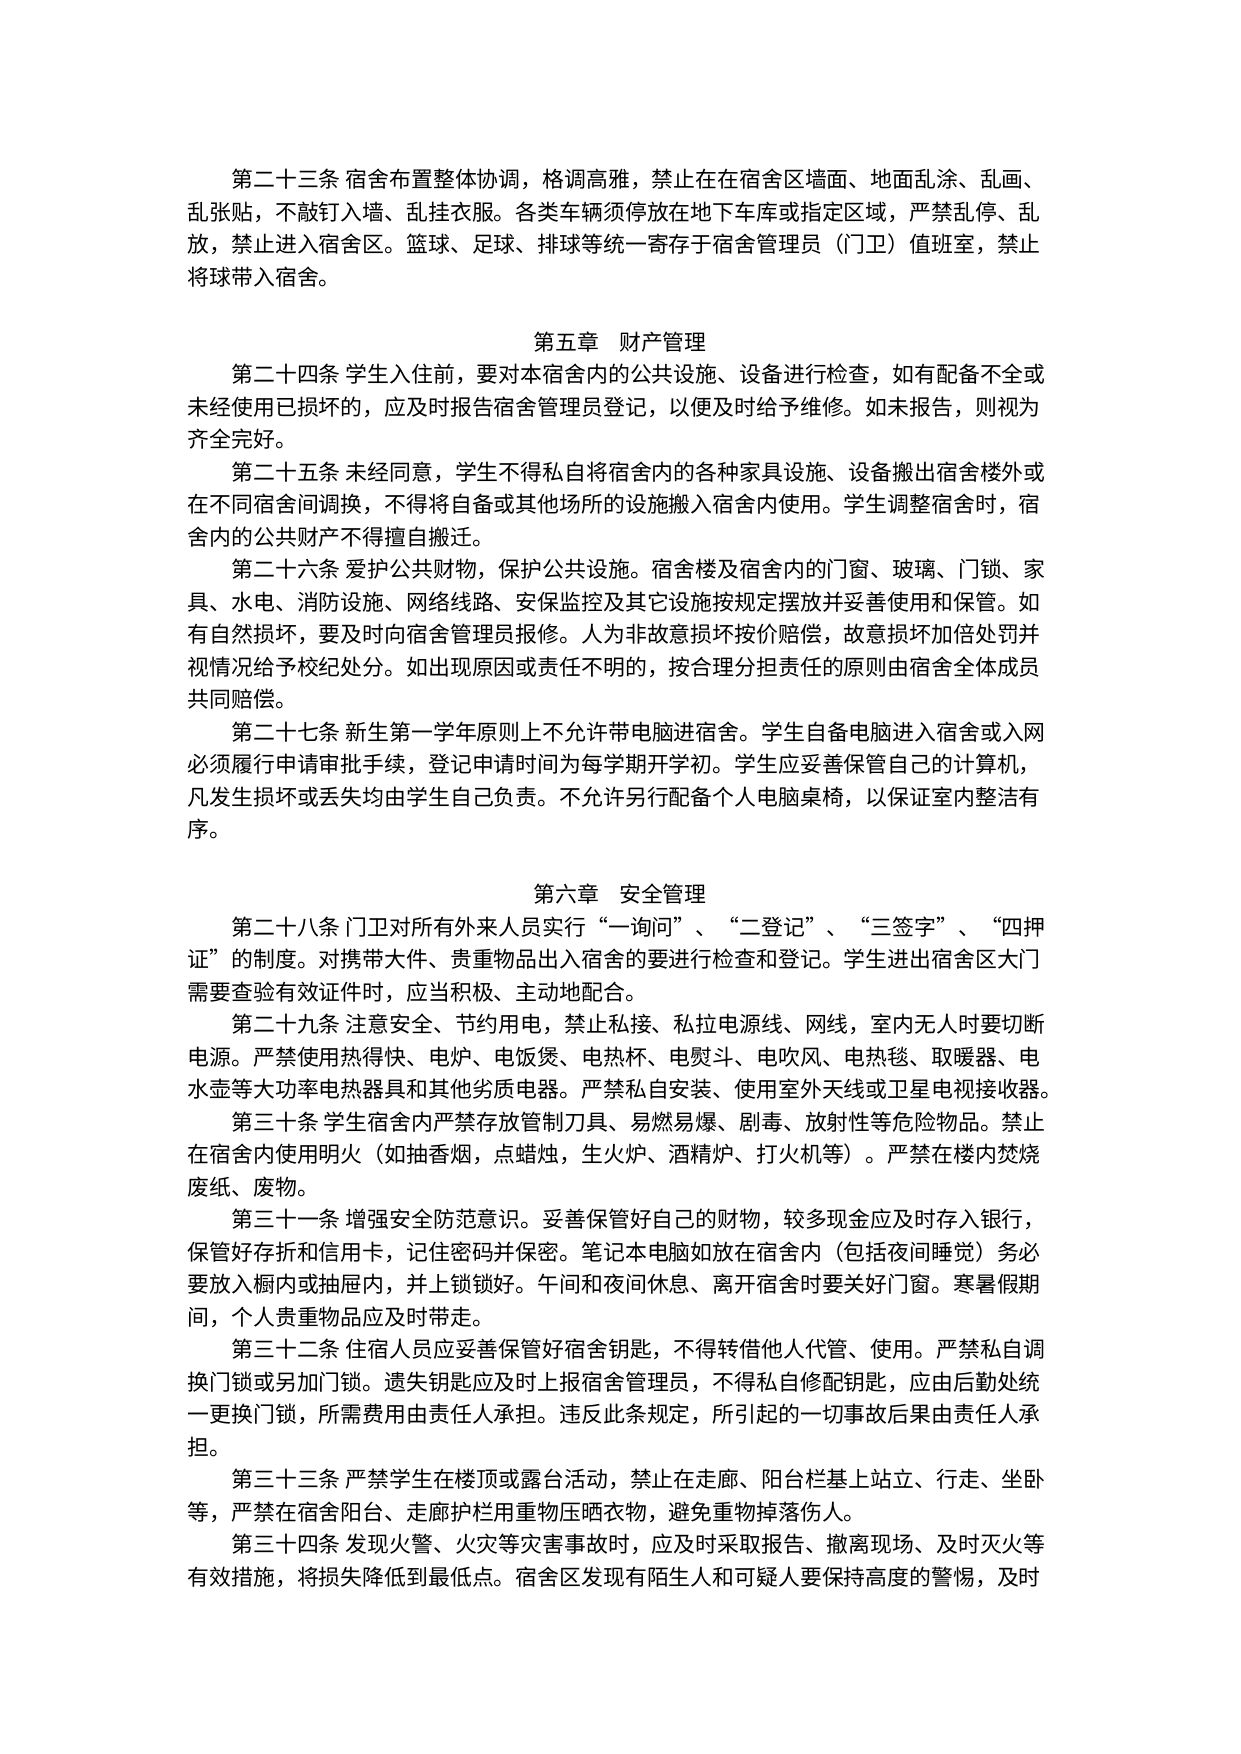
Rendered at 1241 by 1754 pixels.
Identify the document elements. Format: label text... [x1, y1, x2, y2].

text 第二十三条 宿舍布置整体协调，格调高雅，禁止在在宿舍区墙面、地面乱涂、乱画、乱张贴，不敲钉入墙、乱挂衣服。各类车辆须停放在地下车库或指定区域，严禁乱停、乱放，禁止进入宿舍区。篮球、足球、排球等统一寄存于宿舍管理员（门卫）值班室，禁止将球带入宿舍。 [187, 162, 1053, 292]
text 第二十五条 未经同意，学生不得私自将宿舍内的各种家具设施、设备搬出宿舍楼外或在不同宿舍间调换，不得将自备或其他场所的设施搬入宿舍内使用。学生调整宿舍时，宿舍内的公共财产不得擅自搬迁。 [187, 454, 1053, 552]
text 第三十条 学生宿舍内严禁存放管制刀具、易燃易爆、剧毒、放射性等危险物品。禁止在宿舍内使用明火（如抽香烟，点蜡烛，生火炉、酒精炉、打火机等）。严禁在楼内焚烧废纸、废物。 [187, 1104, 1053, 1202]
text 第二十四条 学生入住前，要对本宿舍内的公共设施、设备进行检查，如有配备不全或未经使用已损坏的，应及时报告宿舍管理员登记，以便及时给予维修。如未报告，则视为齐全完好。 [187, 357, 1053, 454]
text 第三十一条 增强安全防范意识。妥善保管好自己的财物，较多现金应及时存入银行，保管好存折和信用卡，记住密码并保密。笔记本电脑如放在宿舍内（包括夜间睡觉）务必要放入橱内或抽屉内，并上锁锁好。午间和夜间休息、离开宿舍时要关好门窗。寒暑假期间，个人贵重物品应及时带走。 [187, 1202, 1053, 1332]
text 第二十七条 新生第一学年原则上不允许带电脑进宿舍。学生自备电脑进入宿舍或入网必须履行申请审批手续，登记申请时间为每学期开学初。学生应妥善保管自己的计算机，凡发生损坏或丢失均由学生自己负责。不允许另行配备个人电脑桌椅，以保证室内整洁有序。 [187, 714, 1053, 844]
text 第五章 财产管理 [187, 324, 1053, 357]
text 第二十六条 爱护公共财物，保护公共设施。宿舍楼及宿舍内的门窗、玻璃、门锁、家具、水电、消防设施、网络线路、安保监控及其它设施按规定摆放并妥善使用和保管。如有自然损坏，要及时向宿舍管理员报修。人为非故意损坏按价赔偿，故意损坏加倍处罚并视情况给予校纪处分。如出现原因或责任不明的，按合理分担责任的原则由宿舍全体成员共同赔偿。 [187, 552, 1053, 714]
text 第二十八条 门卫对所有外来人员实行“一询问”、“二登记”、“三签字”、“四押证”的制度。对携带大件、贵重物品出入宿舍的要进行检查和登记。学生进出宿舍区大门需要查验有效证件时，应当积极、主动地配合。 [187, 909, 1053, 1007]
text 第三十三条 严禁学生在楼顶或露台活动，禁止在走廊、阳台栏基上站立、行走、坐卧等，严禁在宿舍阳台、走廊护栏用重物压晒衣物，避免重物掉落伤人。 [187, 1462, 1053, 1527]
text 第二十九条 注意安全、节约用电，禁止私接、私拉电源线、网线，室内无人时要切断电源。严禁使用热得快、电炉、电饭煲、电热杯、电熨斗、电吹风、电热毯、取暖器、电水壶等大功率电热器具和其他劣质电器。严禁私自安装、使用室外天线或卫星电视接收器。 [187, 1007, 1053, 1104]
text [187, 1527, 1053, 1592]
text 第六章 安全管理 [187, 877, 1053, 909]
text 第三十二条 住宿人员应妥善保管好宿舍钥匙，不得转借他人代管、使用。严禁私自调换门锁或另加门锁。遗失钥匙应及时上报宿舍管理员，不得私自修配钥匙，应由后勤处统一更换门锁，所需费用由责任人承担。违反此条规定，所引起的一切事故后果由责任人承担。 [187, 1332, 1053, 1462]
